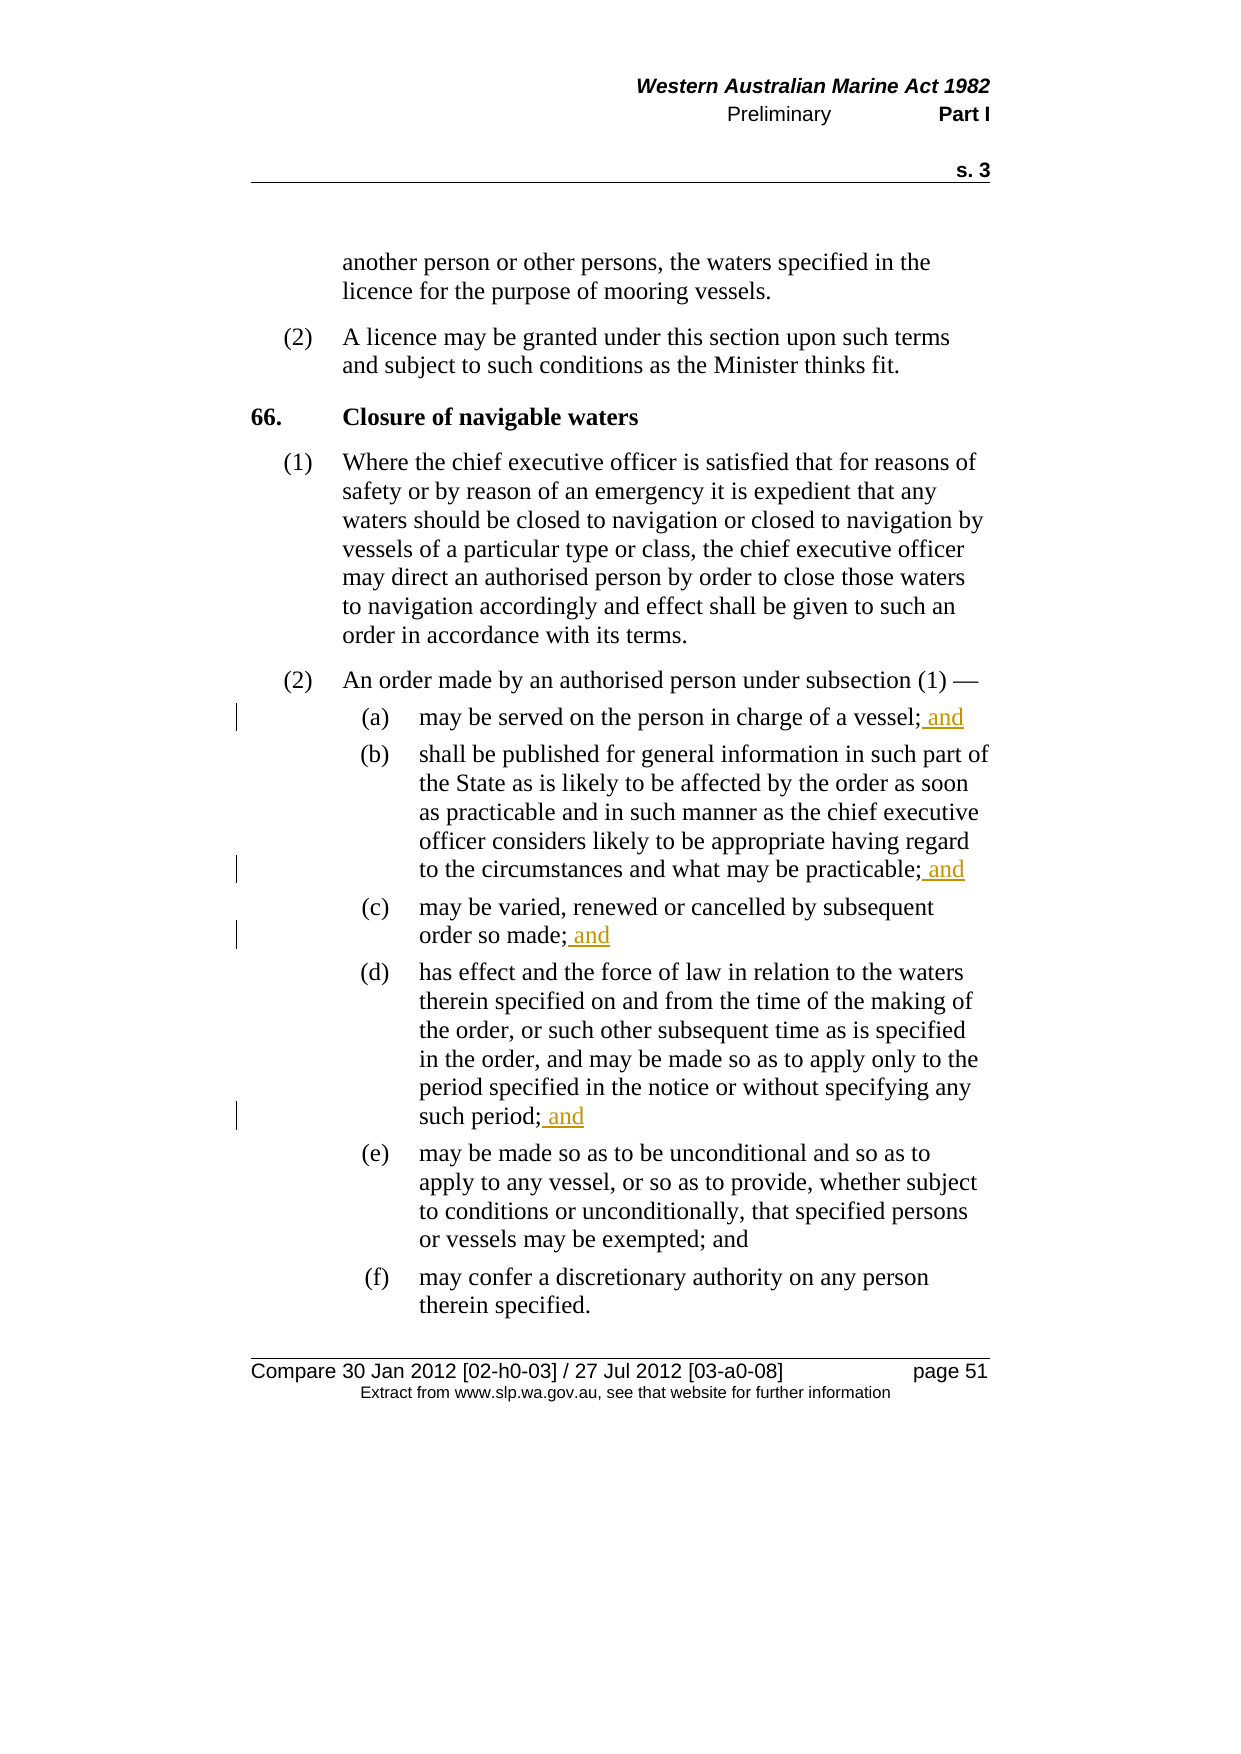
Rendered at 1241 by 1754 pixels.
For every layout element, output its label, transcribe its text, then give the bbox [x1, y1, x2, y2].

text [251, 247, 990, 305]
text (2) A licence may be granted under this section upon such terms and subject to such conditions as the Minister thinks fit. [251, 322, 990, 379]
text (f) may confer a discretionary authority on any person therein specified. [251, 1262, 990, 1319]
text (e) may be made so as to be unconditional and so as to apply to any vessel, or so as to provide, whether subject to conditions or unconditionally, that specified persons or vessels may be exempted; and [251, 1138, 990, 1253]
text (b) shall be published for general information in such part of the State as is likely to be affected by the order as soon as practicable and in such manner as the chief executive officer considers likely to be appropriate having regard to the circumstances and what may be practicable; [251, 739, 990, 883]
text (d) has effect and the force of law in relation to the waters therein specified on and from the time of the making of the order, or such other subsequent time as is specified in the order, and may be made so as to apply only to the period specified in the notice or without specifying any such period; [251, 957, 990, 1130]
text (a) may be served on the person in charge of a vessel; [251, 702, 990, 731]
text (2) An order made by an authorised person under subsection (1) — [251, 665, 990, 694]
subtitle 66. Closure of navigable waters [251, 402, 990, 431]
text (c) may be varied, renewed or cancelled by subsequent order so made; [251, 892, 990, 949]
text (1) Where the chief executive officer is satisfied that for reasons of safety or by reason of an emergency it is expedient that any waters should be closed to navigation or closed to navigation by vessels of a particular type or class, the chief executive officer may direct an authorised person by order to close those waters to navigation accordingly and effect shall be given to such an order in accordance with its terms. [251, 447, 990, 649]
